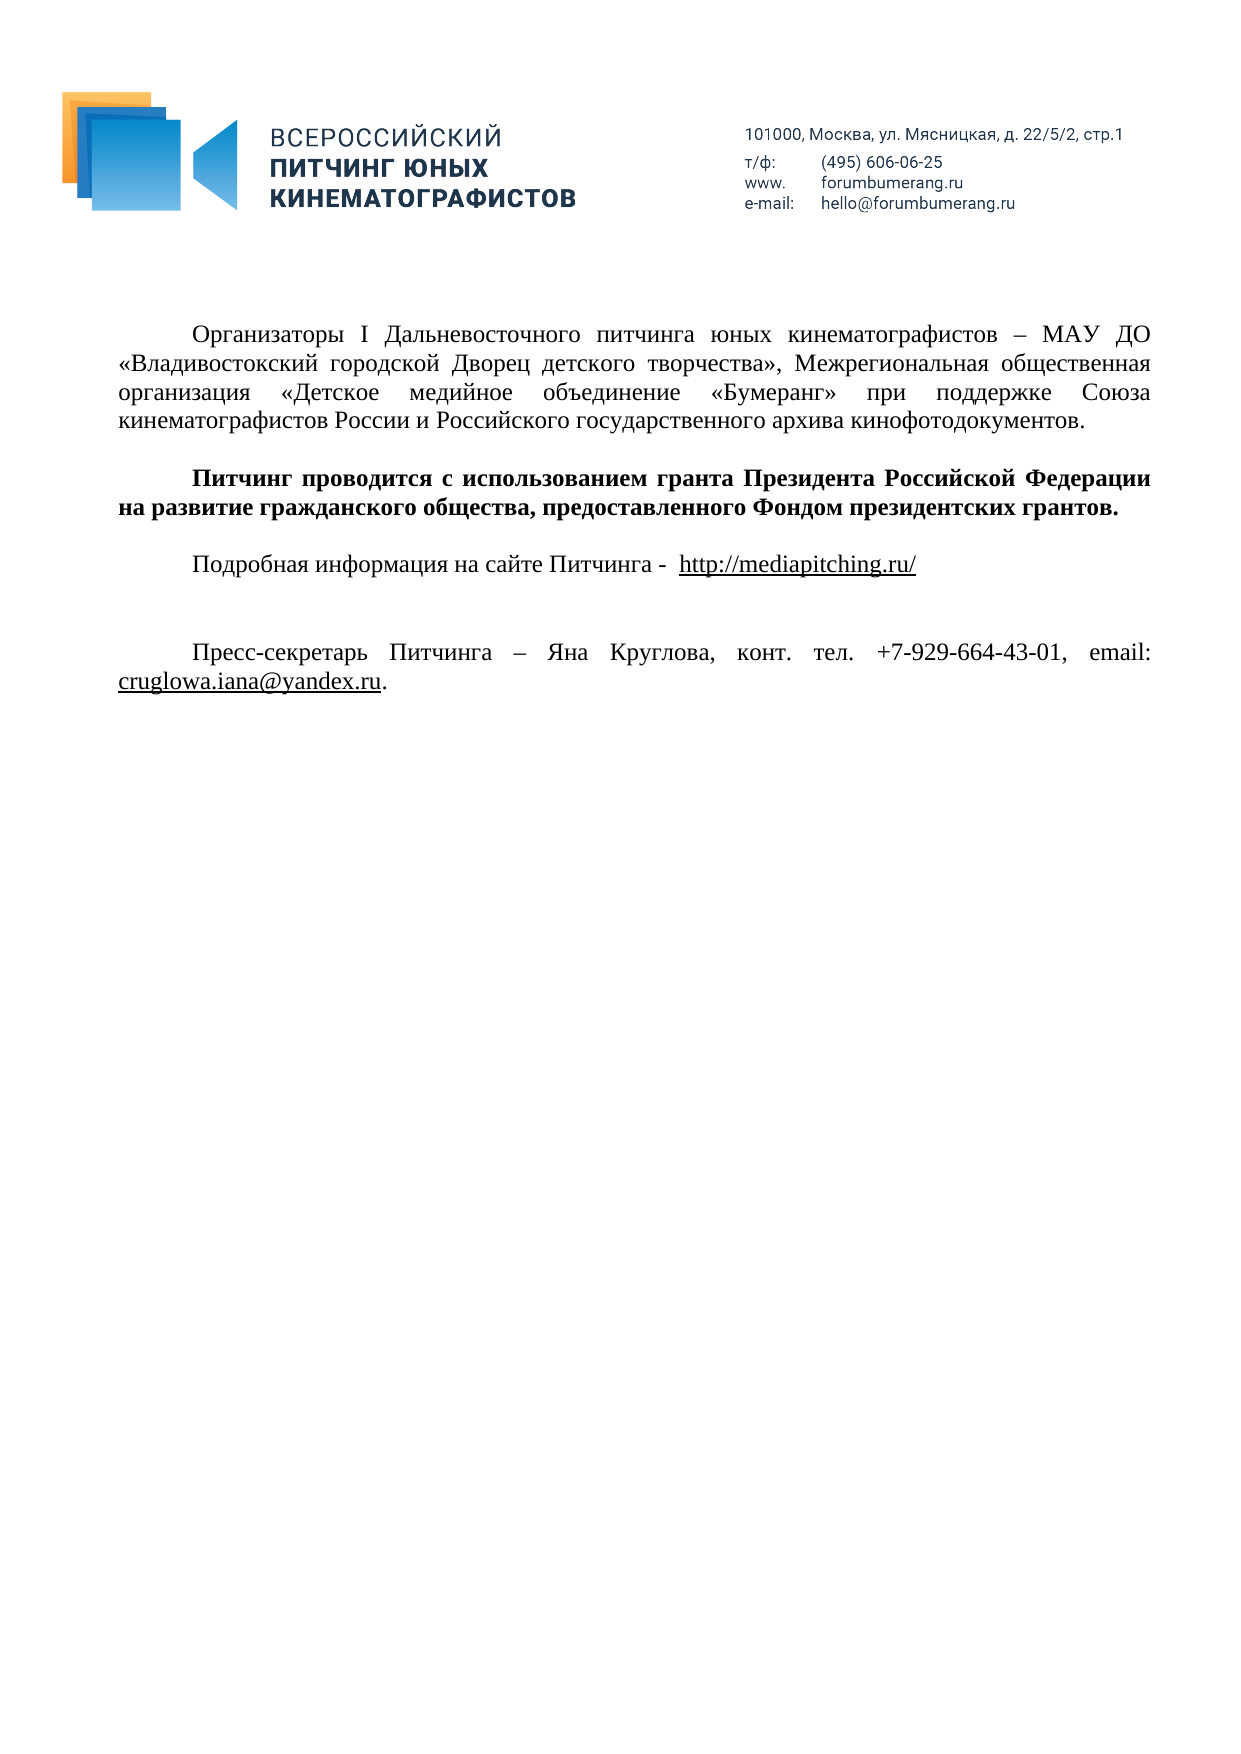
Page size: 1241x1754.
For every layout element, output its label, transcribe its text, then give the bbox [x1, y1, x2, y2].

text Питчинг проводится с использованием гранта Президента Российской Федерации на развитие гражданского общества, предоставленного Фондом президентских грантов. [118, 463, 1152, 521]
text Пресс-секретарь Питчинга – Яна Круглова, конт. тел. +7-929-664-43-01, email: cruglowa.iana@yandex.ru. [118, 637, 1152, 695]
picture [0, 2, 1182, 269]
text Организаторы I Дальневосточного питчинга юных кинематографистов – МАУ ДО «Владивостокский городской Дворец детского творчества», Межрегиональная общественная организация «Детское медийное объединение «Бумеранг» при поддержке Союза кинематографистов России и Российского государственного архива кинофотодокументов. [436, 406, 1152, 434]
text Подробная информация на сайте Питчинга - http://mediapitching.ru/ [118, 549, 1152, 578]
text Организаторы I Дальневосточного питчинга юных кинематографистов – МАУ ДО «Владивостокский городской Дворец детского творчества», Межрегиональная общественная организация «Детское медийное объединение «Бумеранг» при поддержке Союза кинематографистов России и Российского государственного архива кинофотодокументов. [118, 319, 1152, 406]
